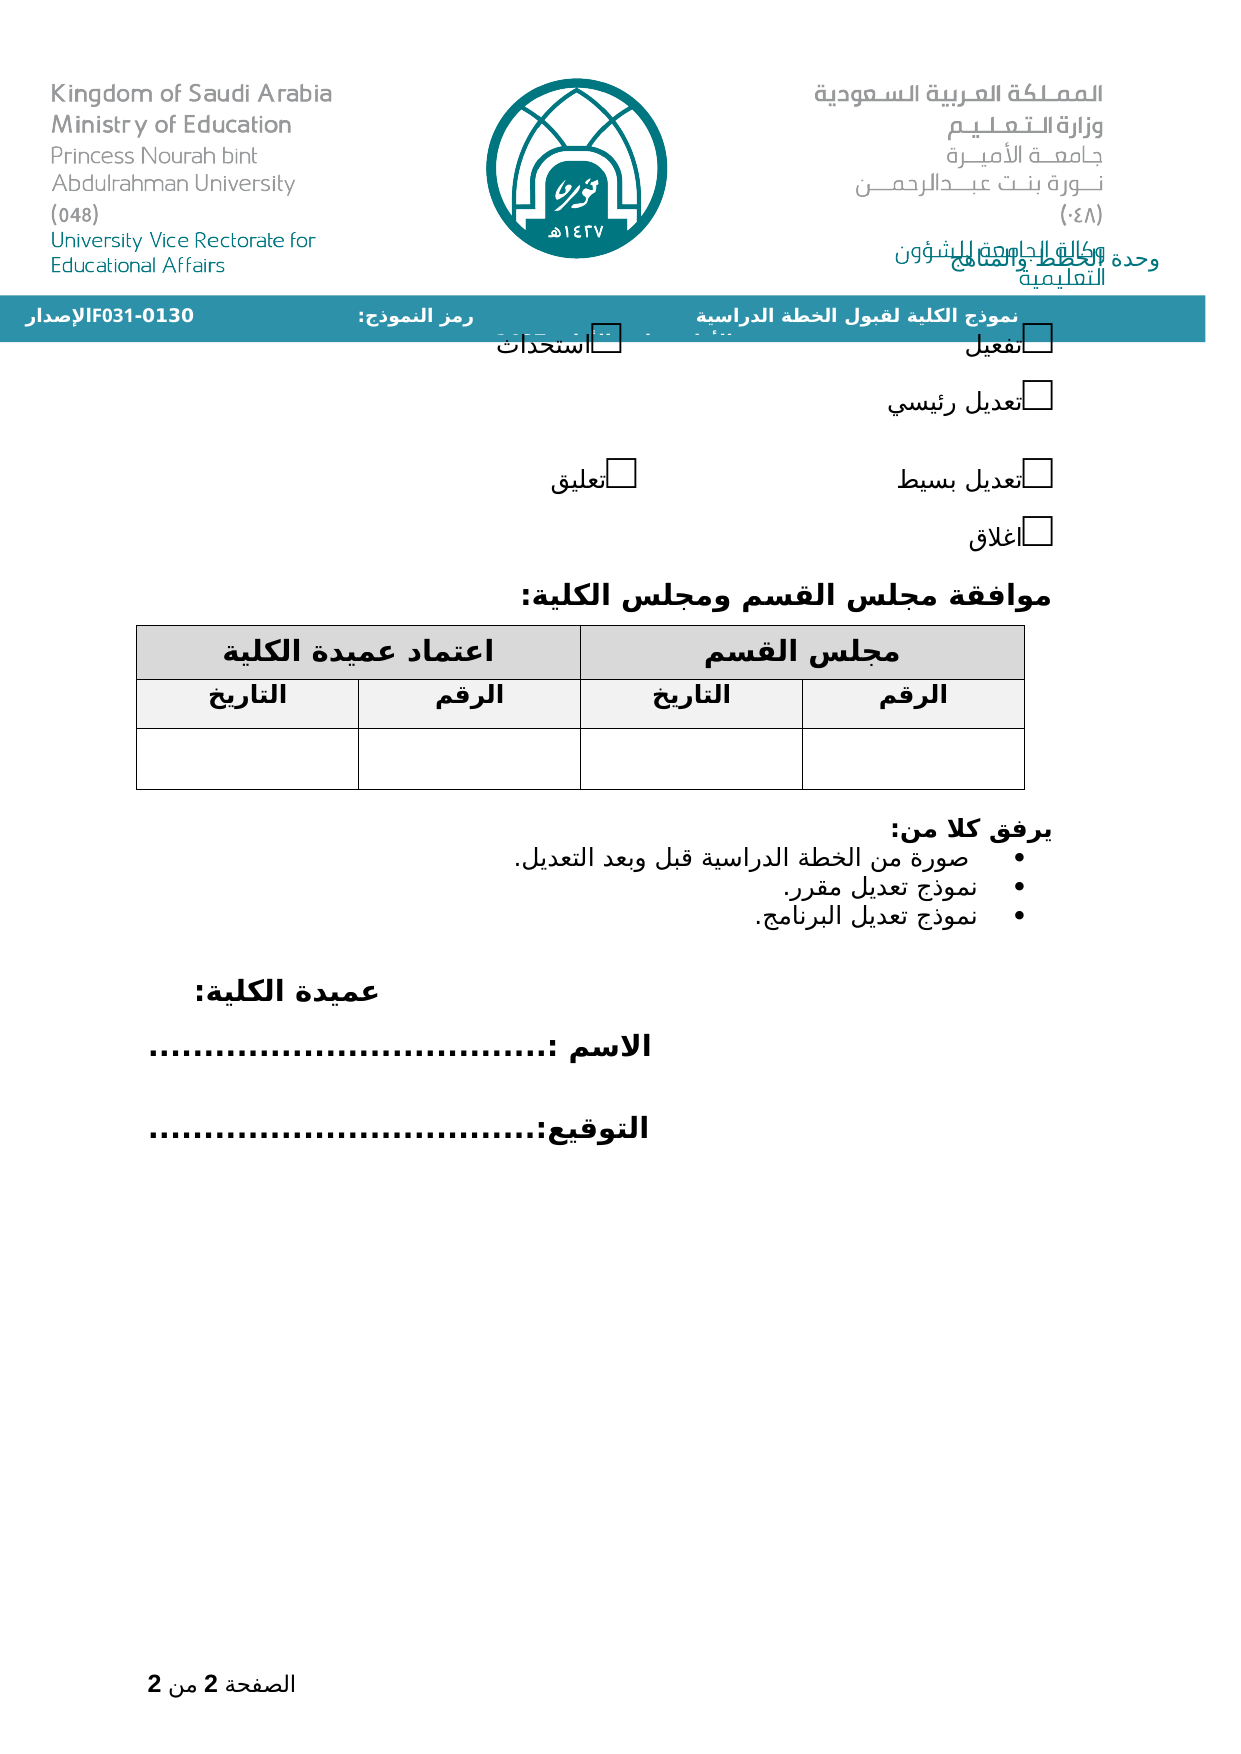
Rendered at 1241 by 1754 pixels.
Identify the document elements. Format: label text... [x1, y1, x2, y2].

text يرفق كلا من: [148, 814, 1053, 843]
table_header اعتماد عميدة الكلية [137, 626, 580, 679]
text □تعديل بسيط □تعليق □اغلاق [148, 442, 1053, 557]
picture [0, 1, 1196, 1754]
table_cell [137, 729, 358, 789]
text الاسم :.................................... [148, 1029, 1053, 1063]
table_cell [803, 729, 1024, 789]
table_cell الرقم [359, 680, 580, 728]
list نموذج تعديل مقرر. [148, 872, 1015, 901]
list نموذج تعديل البرنامج. [148, 901, 1015, 930]
text □تفعيل □استحداث □تعديل رئيسي [148, 306, 1053, 421]
text التوقيع:................................... [148, 1084, 1053, 1146]
table_cell [359, 729, 580, 789]
table_cell الرقم [803, 680, 1024, 728]
table_cell [581, 729, 802, 789]
text عميدة الكلية: [148, 974, 1053, 1008]
list صورة من الخطة الدراسية قبل وبعد التعديل. [148, 843, 1015, 872]
table_header مجلس القسم [581, 626, 1024, 679]
table_cell التاريخ [581, 680, 802, 728]
text موافقة مجلس القسم ومجلس الكلية: [148, 578, 1053, 612]
table_cell التاريخ [137, 680, 358, 728]
